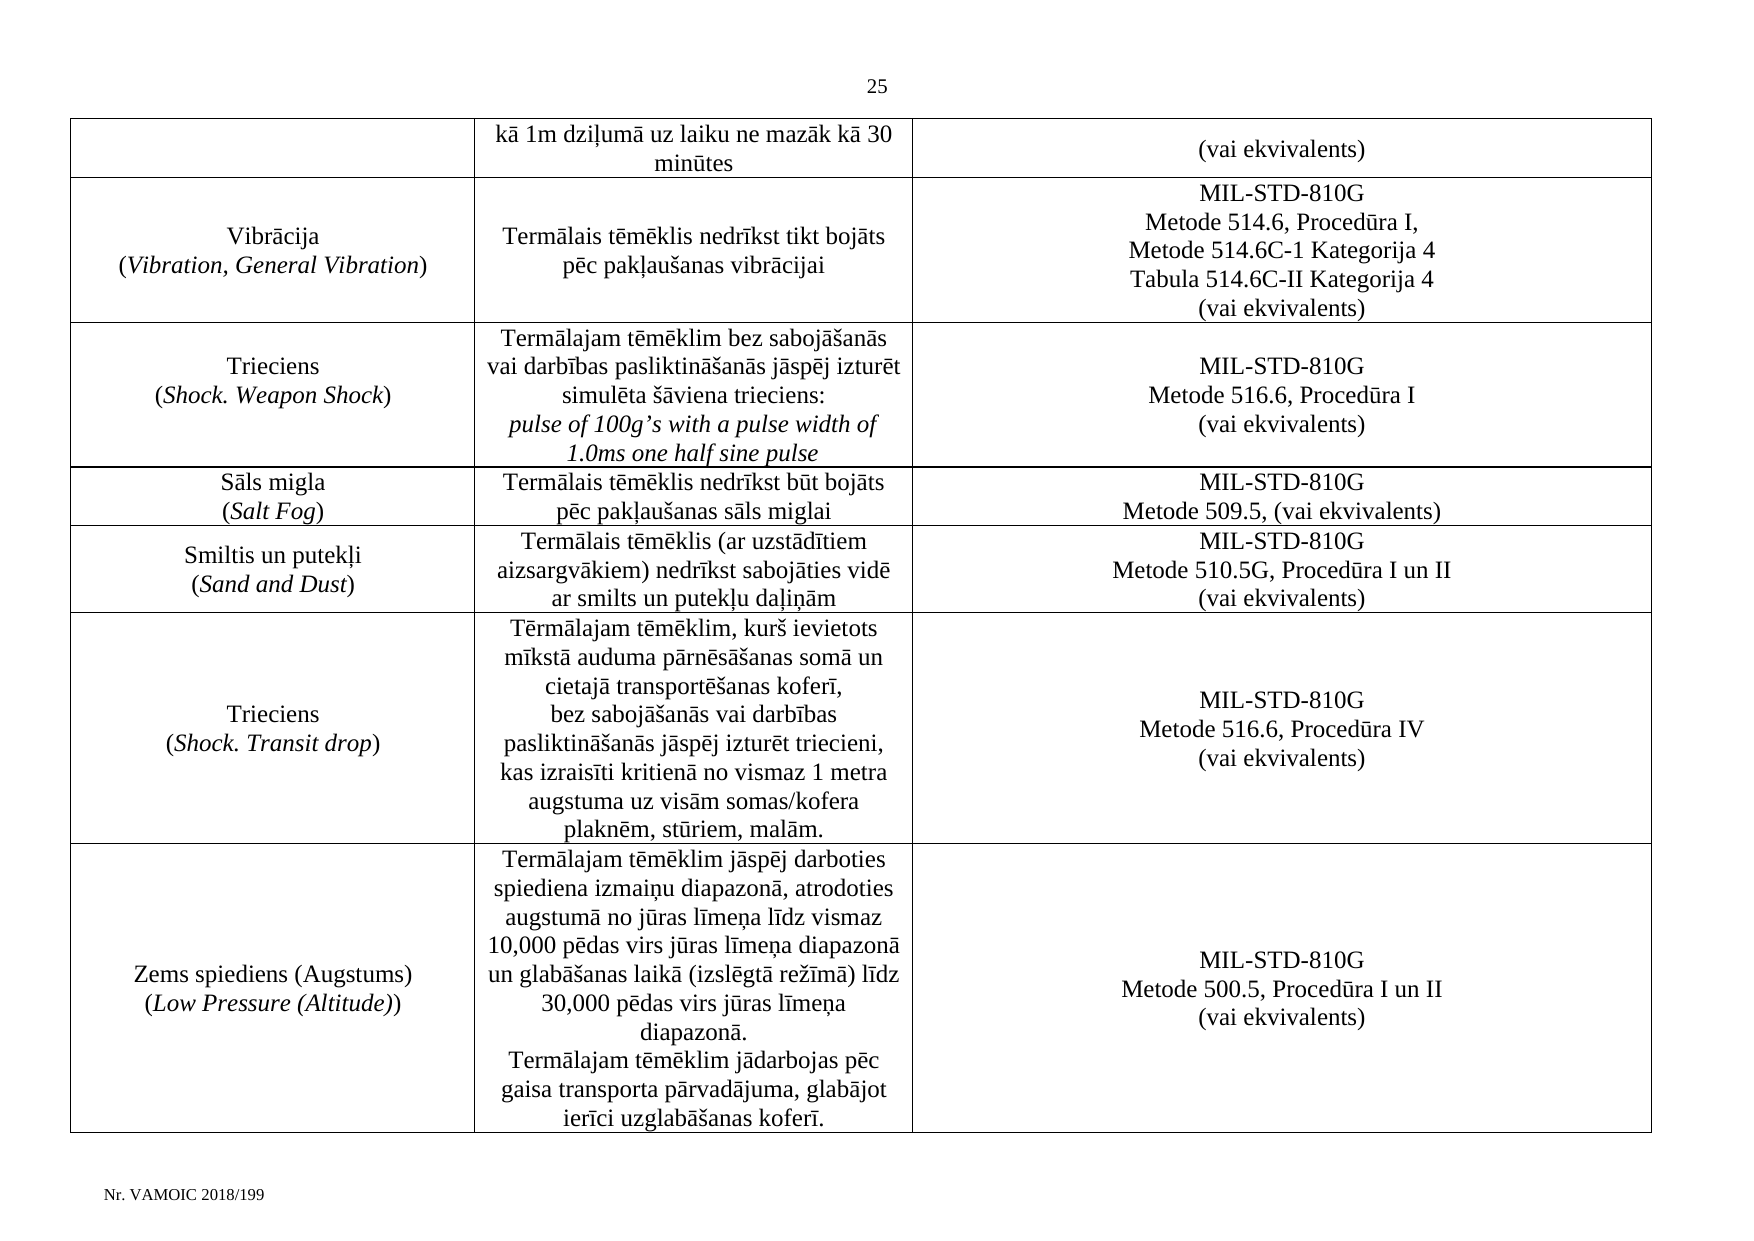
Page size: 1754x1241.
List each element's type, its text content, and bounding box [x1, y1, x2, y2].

table_cell Zems spiediens (Augstums) (Low Pressure (Altitude)) [71, 844, 474, 1132]
table_cell Tērmālajam tēmēklim, kurš ievietots mīkstā auduma pārnēsāšanas somā un cietajā transportēšanas koferī, bez sabojāšanās vai darbības pasliktināšanās jāspēj izturēt triecieni, kas izraisīti kritienā no vismaz 1 metra augstuma uz visām somas/kofera plaknēm, stūriem, malām. [475, 613, 912, 843]
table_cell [71, 119, 474, 177]
table_cell Trieciens (Shock. Weapon Shock) [71, 323, 474, 466]
table_cell Termālais tēmēklis nedrīkst tikt bojāts pēc pakļaušanas vibrācijai [475, 178, 912, 322]
table_cell MIL-STD-810G Metode 500.5, Procedūra I un II (vai ekvivalents) [913, 844, 1651, 1132]
table_cell Termālais tēmēklis (ar uzstādītiem aizsargvākiem) nedrīkst sabojāties vidē ar smilts un putekļu daļiņām [475, 526, 912, 612]
table_cell MIL-STD-810G Metode 509.5, (vai ekvivalents) [913, 468, 1651, 525]
table_cell MIL-STD-810G Metode 516.6, Procedūra I (vai ekvivalents) [913, 323, 1651, 466]
table_cell MIL-STD-810G Metode 516.6, Procedūra IV (vai ekvivalents) [913, 613, 1651, 843]
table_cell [475, 119, 912, 177]
table_cell Termālais tēmēklis nedrīkst būt bojāts pēc pakļaušanas sāls miglai [475, 468, 912, 525]
table_cell MIL-STD-810G Metode 510.5G, Procedūra I un II (vai ekvivalents) [913, 526, 1651, 612]
table_cell Trieciens (Shock. Transit drop) [71, 613, 474, 843]
table_cell Sāls migla (Salt Fog) [71, 468, 474, 525]
table_cell MIL-STD-810G Metode 514.6, Procedūra I, Metode 514.6C-1 Kategorija 4 Tabula 514.6C-II Kategorija 4 (vai ekvivalents) [913, 178, 1651, 322]
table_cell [913, 119, 1651, 177]
table_cell Vibrācija (Vibration, General Vibration) [71, 178, 474, 322]
table_cell Termālajam tēmēklim bez sabojāšanās vai darbības pasliktināšanās jāspēj izturēt simulēta šāviena trieciens: pulse of 100g’s with a pulse width of 1.0ms one half sine pulse [475, 323, 912, 466]
table_cell Smiltis un putekļi (Sand and Dust) [71, 526, 474, 612]
table_cell Termālajam tēmēklim jāspēj darboties spiediena izmaiņu diapazonā, atrodoties augstumā no jūras līmeņa līdz vismaz 10,000 pēdas virs jūras līmeņa diapazonā un glabāšanas laikā (izslēgtā režīmā) līdz 30,000 pēdas virs jūras līmeņa diapazonā. Termālajam tēmēklim jādarbojas pēc gaisa transporta pārvadājuma, glabājot ierīci uzglabāšanas koferī. [475, 844, 912, 1132]
